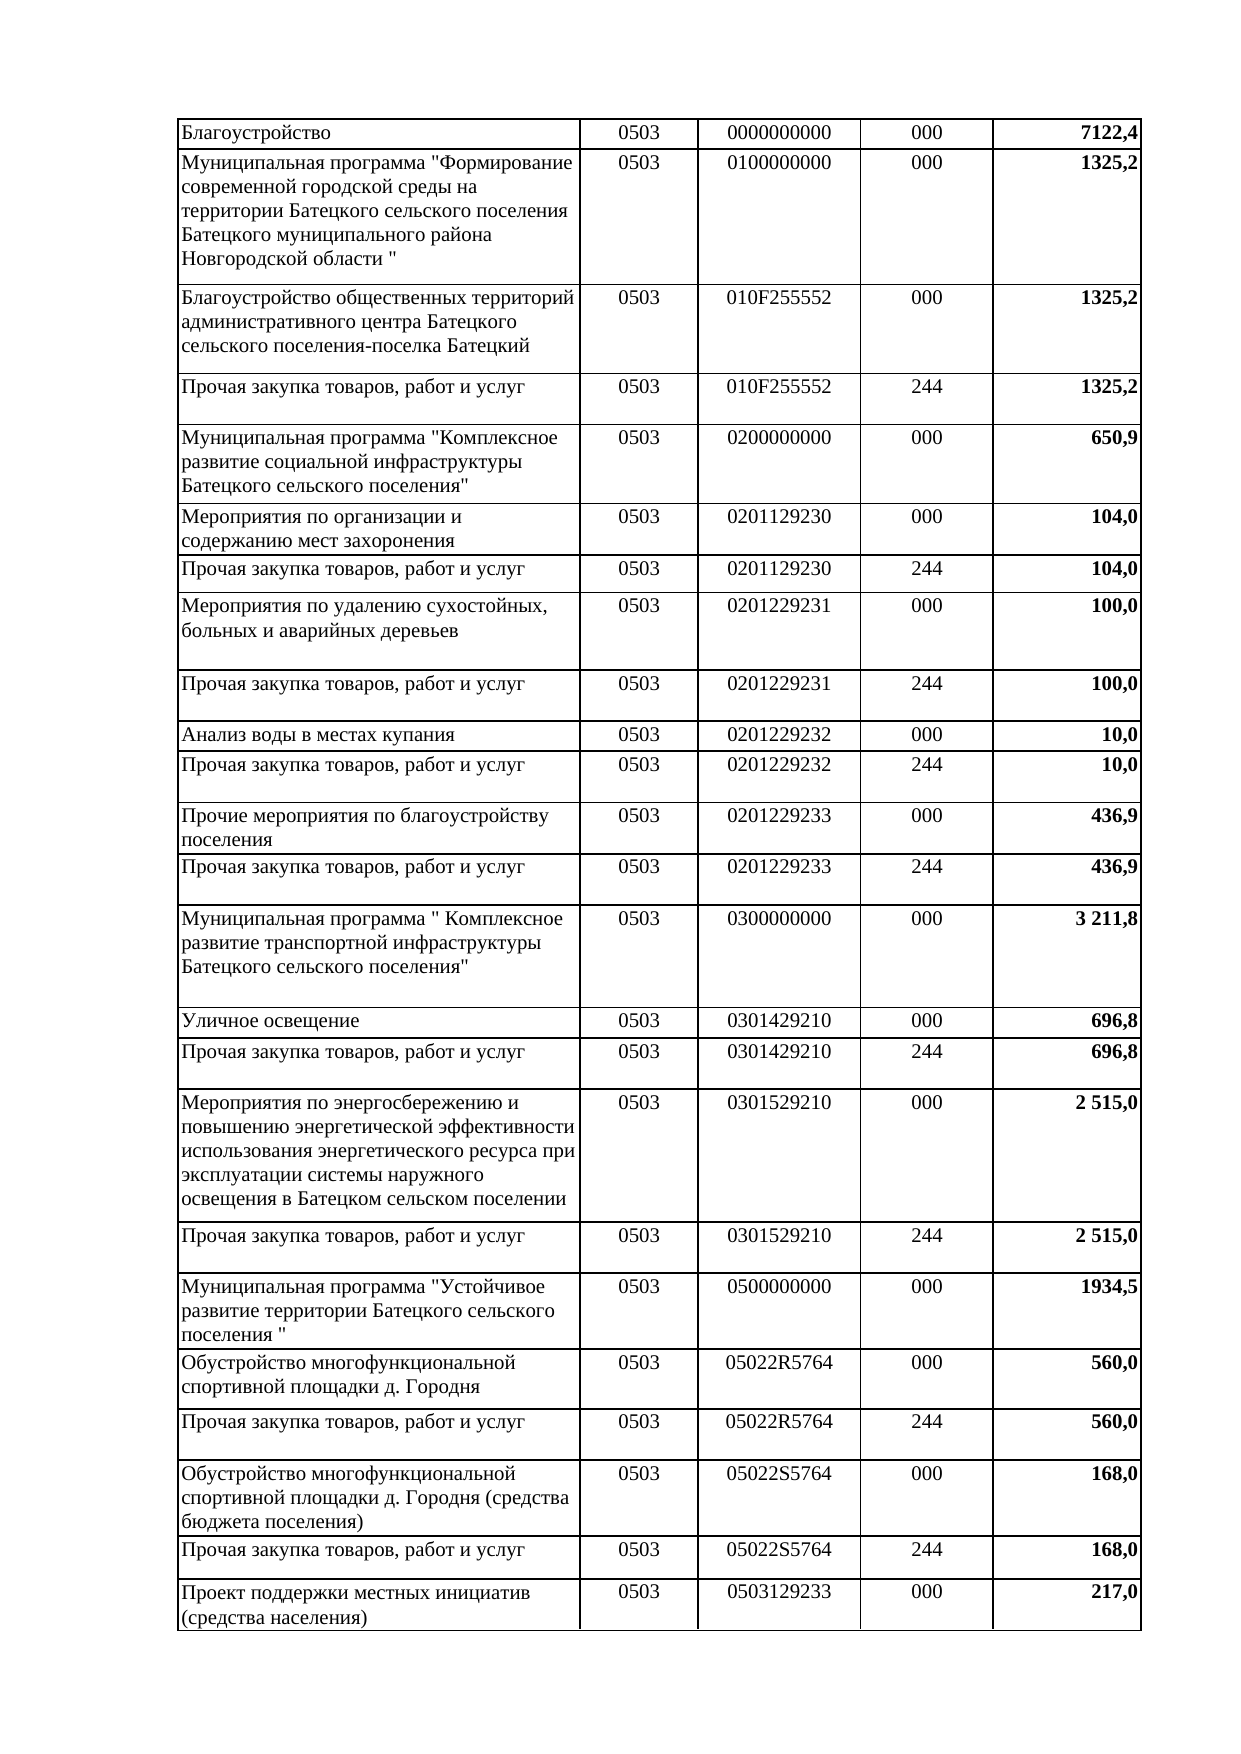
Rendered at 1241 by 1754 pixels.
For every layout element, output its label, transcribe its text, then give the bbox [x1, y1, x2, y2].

table_cell 0503 [581, 752, 697, 802]
table_cell 000 [861, 425, 992, 503]
table_cell Мероприятия по энергосбережению и повышению энергетической эффективности использования энергетического ресурса при эксплуатации системы наружного освещения в Батецком сельском поселении [179, 1090, 579, 1221]
table_cell 0503 [581, 1008, 697, 1037]
table_cell 1325,2 [994, 150, 1140, 284]
table_cell 0201229233 [699, 803, 860, 853]
table_cell 000 [861, 285, 992, 372]
table_cell 0301429210 [699, 1008, 860, 1037]
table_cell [179, 1580, 579, 1629]
table_cell Прочая закупка товаров, работ и услуг [179, 855, 579, 904]
table_cell 560,0 [994, 1350, 1140, 1408]
table_cell 000 [861, 803, 992, 853]
table_cell 0503 [581, 1223, 697, 1272]
table_cell Прочая закупка товаров, работ и услуг [179, 752, 579, 802]
table_cell 560,0 [994, 1410, 1140, 1459]
table_cell 168,0 [994, 1461, 1140, 1535]
table_cell 0503 [581, 120, 697, 148]
table_cell Прочая закупка товаров, работ и услуг [179, 1039, 579, 1088]
table_cell 0500000000 [699, 1274, 860, 1348]
table_cell 0201129230 [699, 504, 860, 554]
table_cell 000 [861, 1350, 992, 1408]
table_cell 0200000000 [699, 425, 860, 503]
table_cell 0503 [581, 556, 697, 592]
table_cell 0503 [581, 425, 697, 503]
table_cell 244 [861, 671, 992, 720]
table_cell Муниципальная программа "Комплексное развитие социальной инфраструктуры Батецкого сельского поселения" [179, 425, 579, 503]
table_cell 000 [861, 504, 992, 554]
table_cell 217,0 [994, 1580, 1140, 1629]
table_cell 0201229232 [699, 752, 860, 802]
table_cell 0503 [581, 1580, 697, 1629]
table_cell 244 [861, 855, 992, 904]
table_cell 0503 [581, 671, 697, 720]
table_cell Обустройство многофункциональной спортивной площадки д. Городня [179, 1350, 579, 1408]
table_cell Прочие мероприятия по благоустройству поселения [179, 803, 579, 853]
table_cell 1325,2 [994, 285, 1140, 372]
table_cell Муниципальная программа "Формирование современной городской среды на территории Батецкого сельского поселения Батецкого муниципального района Новгородской области " [179, 150, 579, 284]
table_cell 0301529210 [699, 1090, 860, 1221]
table_cell 0503 [581, 803, 697, 853]
table_cell 0503 [581, 1461, 697, 1535]
table_cell 000 [861, 1461, 992, 1535]
table_cell 05022R5764 [699, 1410, 860, 1459]
table_cell 7122,4 [994, 120, 1140, 148]
table_cell 1934,5 [994, 1274, 1140, 1348]
table_cell 05022S5764 [699, 1537, 860, 1578]
table_cell 10,0 [994, 722, 1140, 750]
table_cell 0503 [581, 1350, 697, 1408]
table_cell 100,0 [994, 671, 1140, 720]
table_cell 0300000000 [699, 906, 860, 1007]
table_cell 244 [861, 1223, 992, 1272]
table_cell 0100000000 [699, 150, 860, 284]
table_cell 0503 [581, 1090, 697, 1221]
table_cell Муниципальная программа " Комплексное развитие транспортной инфраструктуры Батецкого сельского поселения" [179, 906, 579, 1007]
table_cell 000 [861, 1008, 992, 1037]
table_cell 244 [861, 1410, 992, 1459]
table_cell 0503 [581, 504, 697, 554]
table_cell 0503 [581, 1537, 697, 1578]
table_cell 436,9 [994, 803, 1140, 853]
table_cell 0503 [581, 722, 697, 750]
table_cell 0201229232 [699, 722, 860, 750]
table_cell 104,0 [994, 556, 1140, 592]
table_cell 0503 [581, 285, 697, 372]
table_cell Обустройство многофункциональной спортивной площадки д. Городня (средства бюджета поселения) [179, 1461, 579, 1535]
table_cell 05022R5764 [699, 1350, 860, 1408]
table_cell 244 [861, 556, 992, 592]
table_cell 000 [861, 1274, 992, 1348]
table_cell 0503 [581, 906, 697, 1007]
table_cell 000 [861, 722, 992, 750]
table_cell 0201129230 [699, 556, 860, 592]
table_cell 0503 [581, 374, 697, 424]
table_cell 696,8 [994, 1039, 1140, 1088]
table_cell 0503 [581, 1274, 697, 1348]
table_cell 244 [861, 1537, 992, 1578]
table_cell 0201229233 [699, 855, 860, 904]
table_cell 696,8 [994, 1008, 1140, 1037]
table_cell Уличное освещение [179, 1008, 579, 1037]
table_cell 104,0 [994, 504, 1140, 554]
table_cell 0201229231 [699, 671, 860, 720]
table_cell 000 [861, 150, 992, 284]
table_cell Муниципальная программа "Устойчивое развитие территории Батецкого сельского поселения " [179, 1274, 579, 1348]
table_cell 3 211,8 [994, 906, 1140, 1007]
table_cell 05022S5764 [699, 1461, 860, 1535]
table_cell 2 515,0 [994, 1090, 1140, 1221]
table_cell 0301429210 [699, 1039, 860, 1088]
table_cell 244 [861, 374, 992, 424]
table_cell 244 [861, 752, 992, 802]
table_cell Прочая закупка товаров, работ и услуг [179, 1223, 579, 1272]
table_cell Прочая закупка товаров, работ и услуг [179, 1410, 579, 1459]
table_cell 0503 [581, 593, 697, 669]
table_cell 000 [861, 1580, 992, 1629]
table_cell 000 [861, 1090, 992, 1221]
table_cell 0201229231 [699, 593, 860, 669]
table_cell 2 515,0 [994, 1223, 1140, 1272]
table_cell 000 [861, 120, 992, 148]
table_cell 0503 [581, 150, 697, 284]
table_cell 1325,2 [994, 374, 1140, 424]
table_cell 100,0 [994, 593, 1140, 669]
table_cell 0000000000 [699, 120, 860, 148]
table_cell 168,0 [994, 1537, 1140, 1578]
table_cell Прочая закупка товаров, работ и услуг [179, 1537, 579, 1578]
table_cell Благоустройство [179, 120, 579, 148]
table_cell 0301529210 [699, 1223, 860, 1272]
table_cell 650,9 [994, 425, 1140, 503]
table_cell 010F255552 [699, 285, 860, 372]
table_cell 436,9 [994, 855, 1140, 904]
table_cell Благоустройство общественных территорий административного центра Батецкого сельского поселения-поселка Батецкий [179, 285, 579, 372]
table_cell 010F255552 [699, 374, 860, 424]
table_cell Прочая закупка товаров, работ и услуг [179, 556, 579, 592]
table_cell 0503 [581, 855, 697, 904]
table_cell 0503129233 [699, 1580, 860, 1629]
table_cell Мероприятия по удалению сухостойных, больных и аварийных деревьев [179, 593, 579, 669]
table_cell Мероприятия по организации и содержанию мест захоронения [179, 504, 579, 554]
table_cell 000 [861, 593, 992, 669]
table_cell 0503 [581, 1410, 697, 1459]
table_cell Анализ воды в местах купания [179, 722, 579, 750]
table_cell 0503 [581, 1039, 697, 1088]
table_cell 10,0 [994, 752, 1140, 802]
table_cell 244 [861, 1039, 992, 1088]
table_cell Прочая закупка товаров, работ и услуг [179, 374, 579, 424]
table_cell Прочая закупка товаров, работ и услуг [179, 671, 579, 720]
table_cell 000 [861, 906, 992, 1007]
